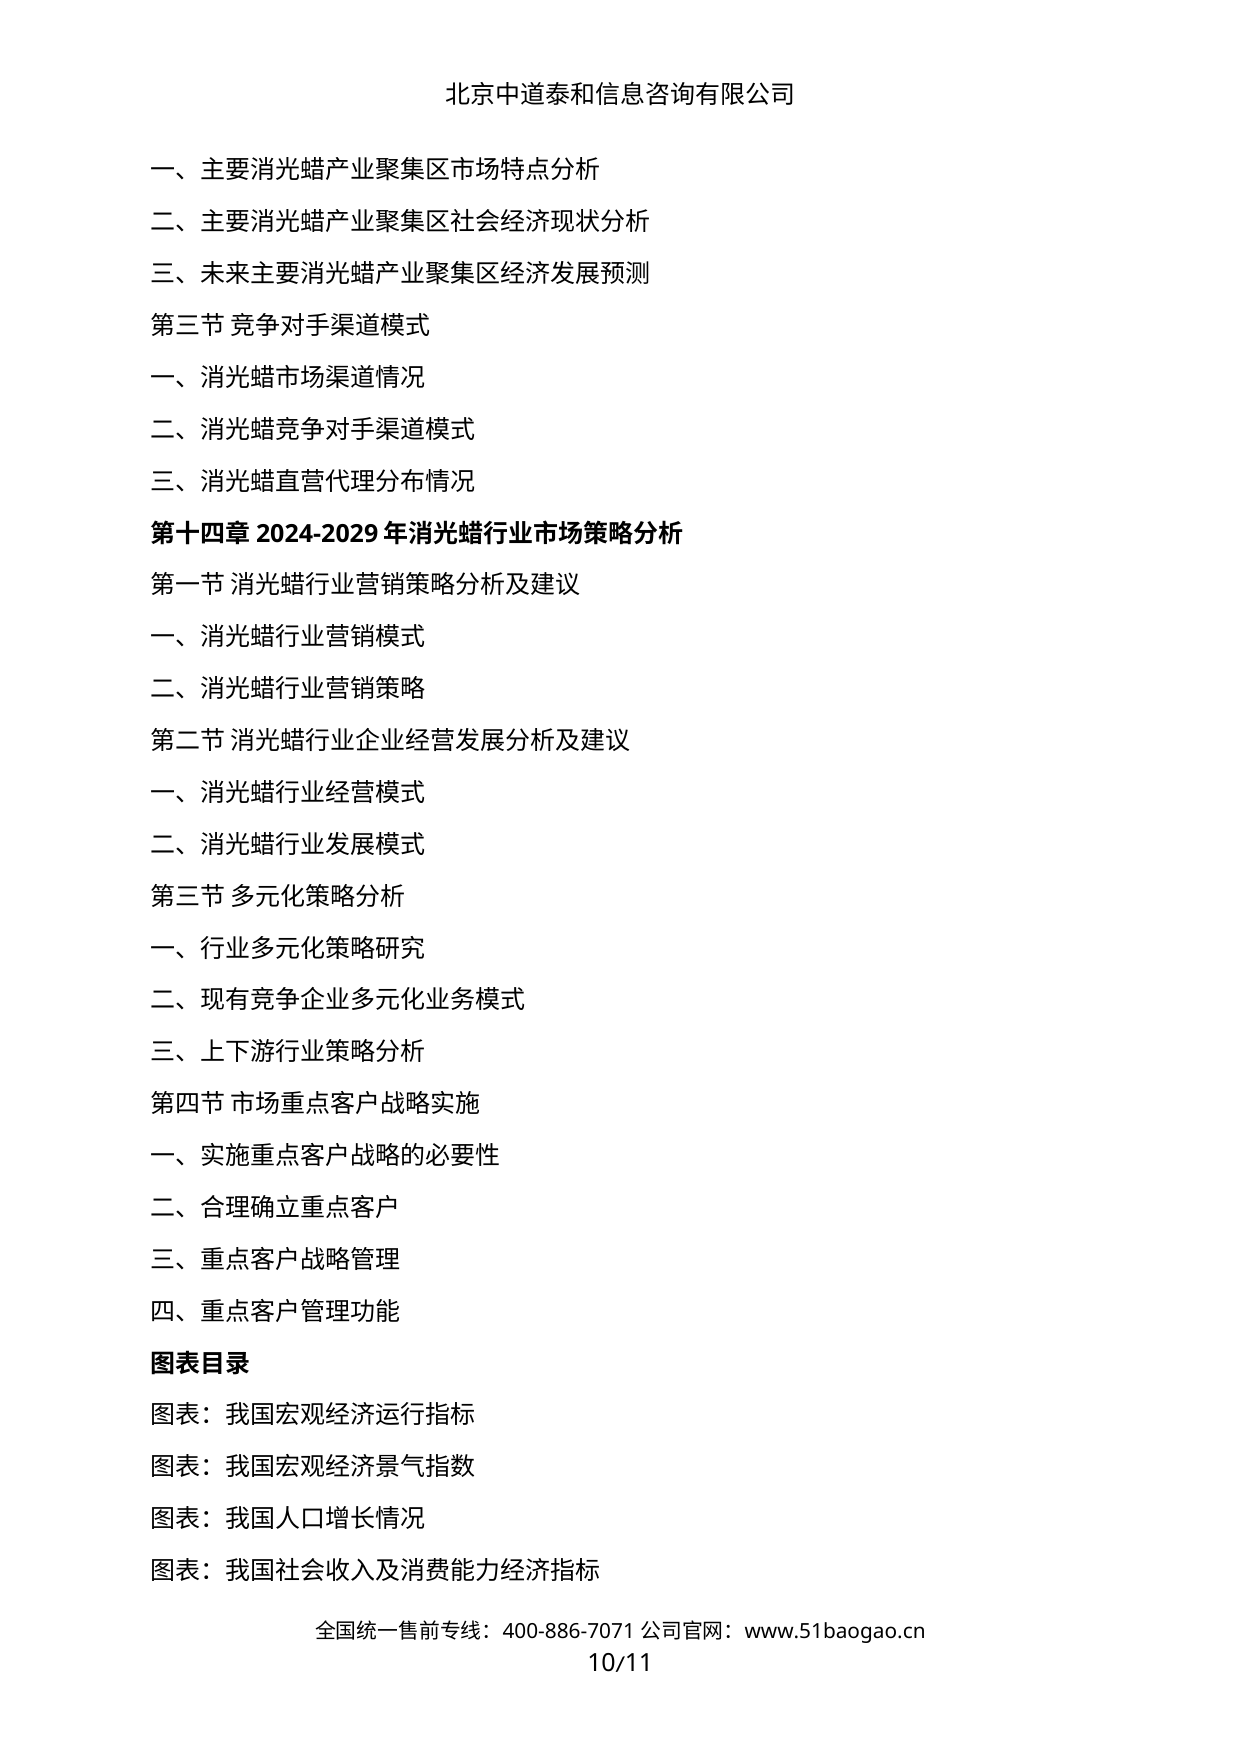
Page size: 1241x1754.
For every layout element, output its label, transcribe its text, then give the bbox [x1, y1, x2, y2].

text 第四节 市场重点客户战略实施 [150, 1084, 1090, 1120]
text 四、重点客户管理功能 [150, 1291, 1090, 1327]
text 第十四章 2024-2029年消光蜡行业市场策略分析 [150, 513, 1090, 549]
text 一、实施重点客户战略的必要性 [150, 1136, 1090, 1172]
text 一、行业多元化策略研究 [150, 928, 1090, 964]
text 一、消光蜡行业营销模式 [150, 617, 1090, 653]
text 图表目录 [150, 1343, 1090, 1379]
text 图表：我国人口增长情况 [150, 1499, 1090, 1535]
text 二、消光蜡行业发展模式 [150, 824, 1090, 861]
text 三、重点客户战略管理 [150, 1239, 1090, 1276]
text 一、消光蜡市场渠道情况 [150, 357, 1090, 394]
text 三、消光蜡直营代理分布情况 [150, 461, 1090, 497]
text 一、主要消光蜡产业聚集区市场特点分析 [150, 150, 1090, 186]
text 二、现有竞争企业多元化业务模式 [150, 980, 1090, 1016]
text 二、消光蜡竞争对手渠道模式 [150, 409, 1090, 446]
text 一、消光蜡行业经营模式 [150, 772, 1090, 809]
text 三、未来主要消光蜡产业聚集区经济发展预测 [150, 254, 1090, 290]
text 图表：我国宏观经济运行指标 [150, 1395, 1090, 1431]
text 二、消光蜡行业营销策略 [150, 669, 1090, 705]
text 第三节 多元化策略分析 [150, 876, 1090, 912]
text 三、上下游行业策略分析 [150, 1032, 1090, 1068]
text 图表：我国宏观经济景气指数 [150, 1447, 1090, 1483]
text 第三节 竞争对手渠道模式 [150, 306, 1090, 342]
text 图表：我国社会收入及消费能力经济指标 [150, 1551, 1090, 1587]
text 二、合理确立重点客户 [150, 1187, 1090, 1224]
text 第一节 消光蜡行业营销策略分析及建议 [150, 565, 1090, 601]
text 第二节 消光蜡行业企业经营发展分析及建议 [150, 721, 1090, 757]
text 二、主要消光蜡产业聚集区社会经济现状分析 [150, 202, 1090, 238]
